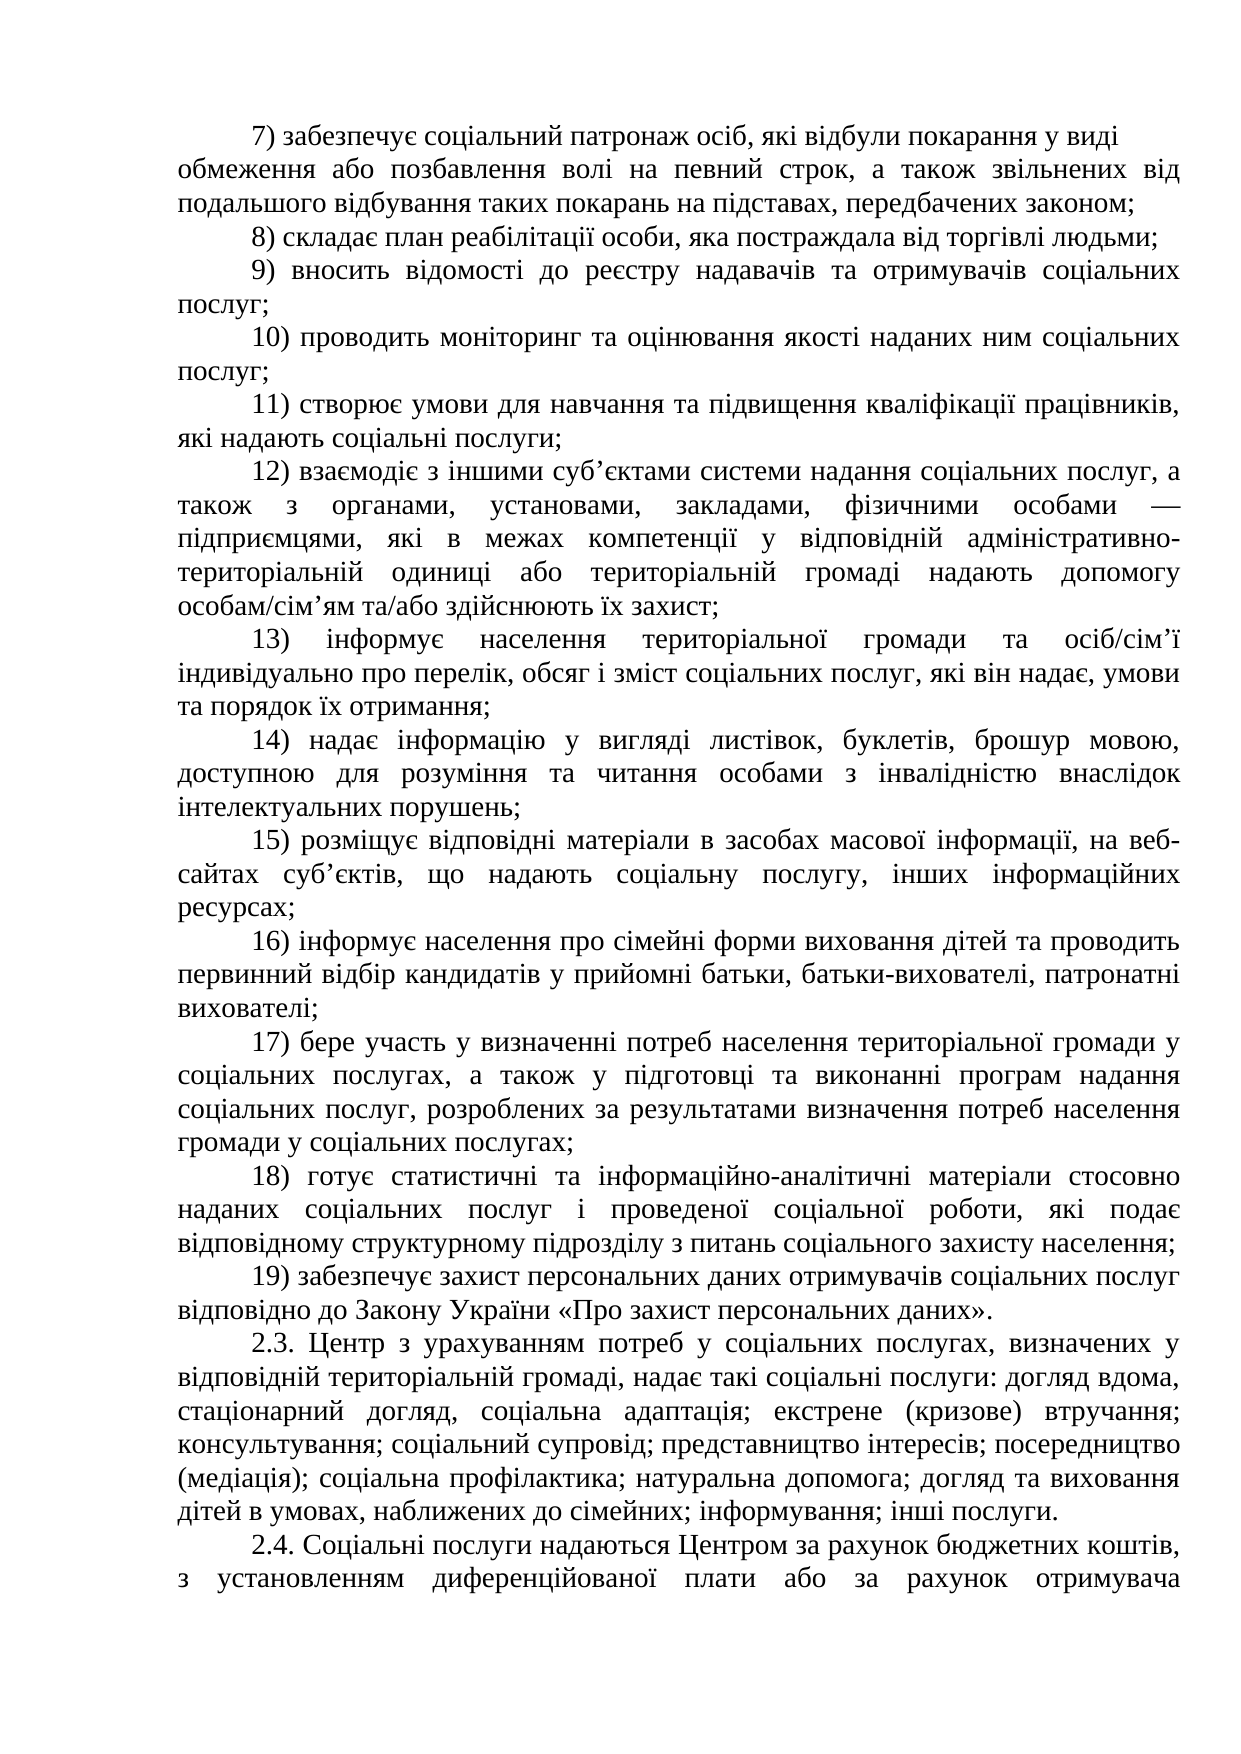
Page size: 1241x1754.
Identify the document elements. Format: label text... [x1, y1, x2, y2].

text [177, 1527, 1181, 1594]
text 2.3. Центр з урахуванням потреб у соціальних послугах, визначених у відповідній територіальній громаді, надає такі соціальні послуги: догляд вдома, стаціонарний догляд, соціальна адаптація; екстрене (кризове) втручання; консультування; соціальний супровід; представництво інтересів; посередництво (медіація); соціальна профілактика; натуральна допомога; догляд та виховання дітей в умовах, наближених до сімейних; інформування; інші послуги. [177, 1326, 1181, 1527]
text 11) створює умови для навчання та підвищення кваліфікації працівників, які надають соціальні послуги; [177, 386, 1181, 453]
text 7) забезпечує соціальний патронаж осіб, які відбули покарання у виді [177, 118, 1181, 152]
text 8) складає план реабілітації особи, яка постраждала від торгівлі людьми; [177, 219, 1181, 252]
text 15) розміщує відповідні матеріали в засобах масової інформації, на веб-сайтах суб’єктів, що надають соціальну послугу, інших інформаційних ресурсах; [177, 822, 1181, 923]
text 19) забезпечує захист персональних даних отримувачів соціальних послуг відповідно до Закону України «Про захист персональних даних». [177, 1258, 1181, 1326]
text обмеження або позбавлення волі на певний строк, а також звільнених від подальшого відбування таких покарань на підставах, передбачених законом; [177, 152, 1181, 219]
text 16) інформує населення про сімейні форми виховання дітей та проводить первинний відбір кандидатів у прийомні батьки, батьки-вихователі, патронатні вихователі; [177, 923, 1181, 1024]
text 18) готує статистичні та інформаційно-аналітичні матеріали стосовно наданих соціальних послуг і проведеної соціальної роботи, які подає відповідному структурному підрозділу з питань соціального захисту населення; [177, 1158, 1181, 1258]
text 9) вносить відомості до реєстру надавачів та отримувачів соціальних послуг; [177, 252, 1181, 319]
text 12) взаємодіє з іншими суб’єктами системи надання соціальних послуг, а також з органами, установами, закладами, фізичними особами — підприємцями, які в межах компетенції у відповідній адміністративно-територіальній одиниці або територіальній громаді надають допомогу особам/сім’ям та/або здійснюють їх захист; [177, 453, 1181, 621]
text 17) бере участь у визначенні потреб населення територіальної громади у соціальних послугах, а також у підготовці та виконанні програм надання соціальних послуг, розроблених за результатами визначення потреб населення громади у соціальних послугах; [177, 1024, 1181, 1158]
text 14) надає інформацію у вигляді листівок, буклетів, брошур мовою, доступною для розуміння та читання особами з інвалідністю внаслідок інтелектуальних порушень; [177, 722, 1181, 822]
text 13) інформує населення територіальної громади та осіб/сім’ї індивідуально про перелік, обсяг і зміст соціальних послуг, які він надає, умови та порядок їх отримання; [177, 621, 1181, 722]
text 10) проводить моніторинг та оцінювання якості наданих ним соціальних послуг; [177, 319, 1181, 386]
